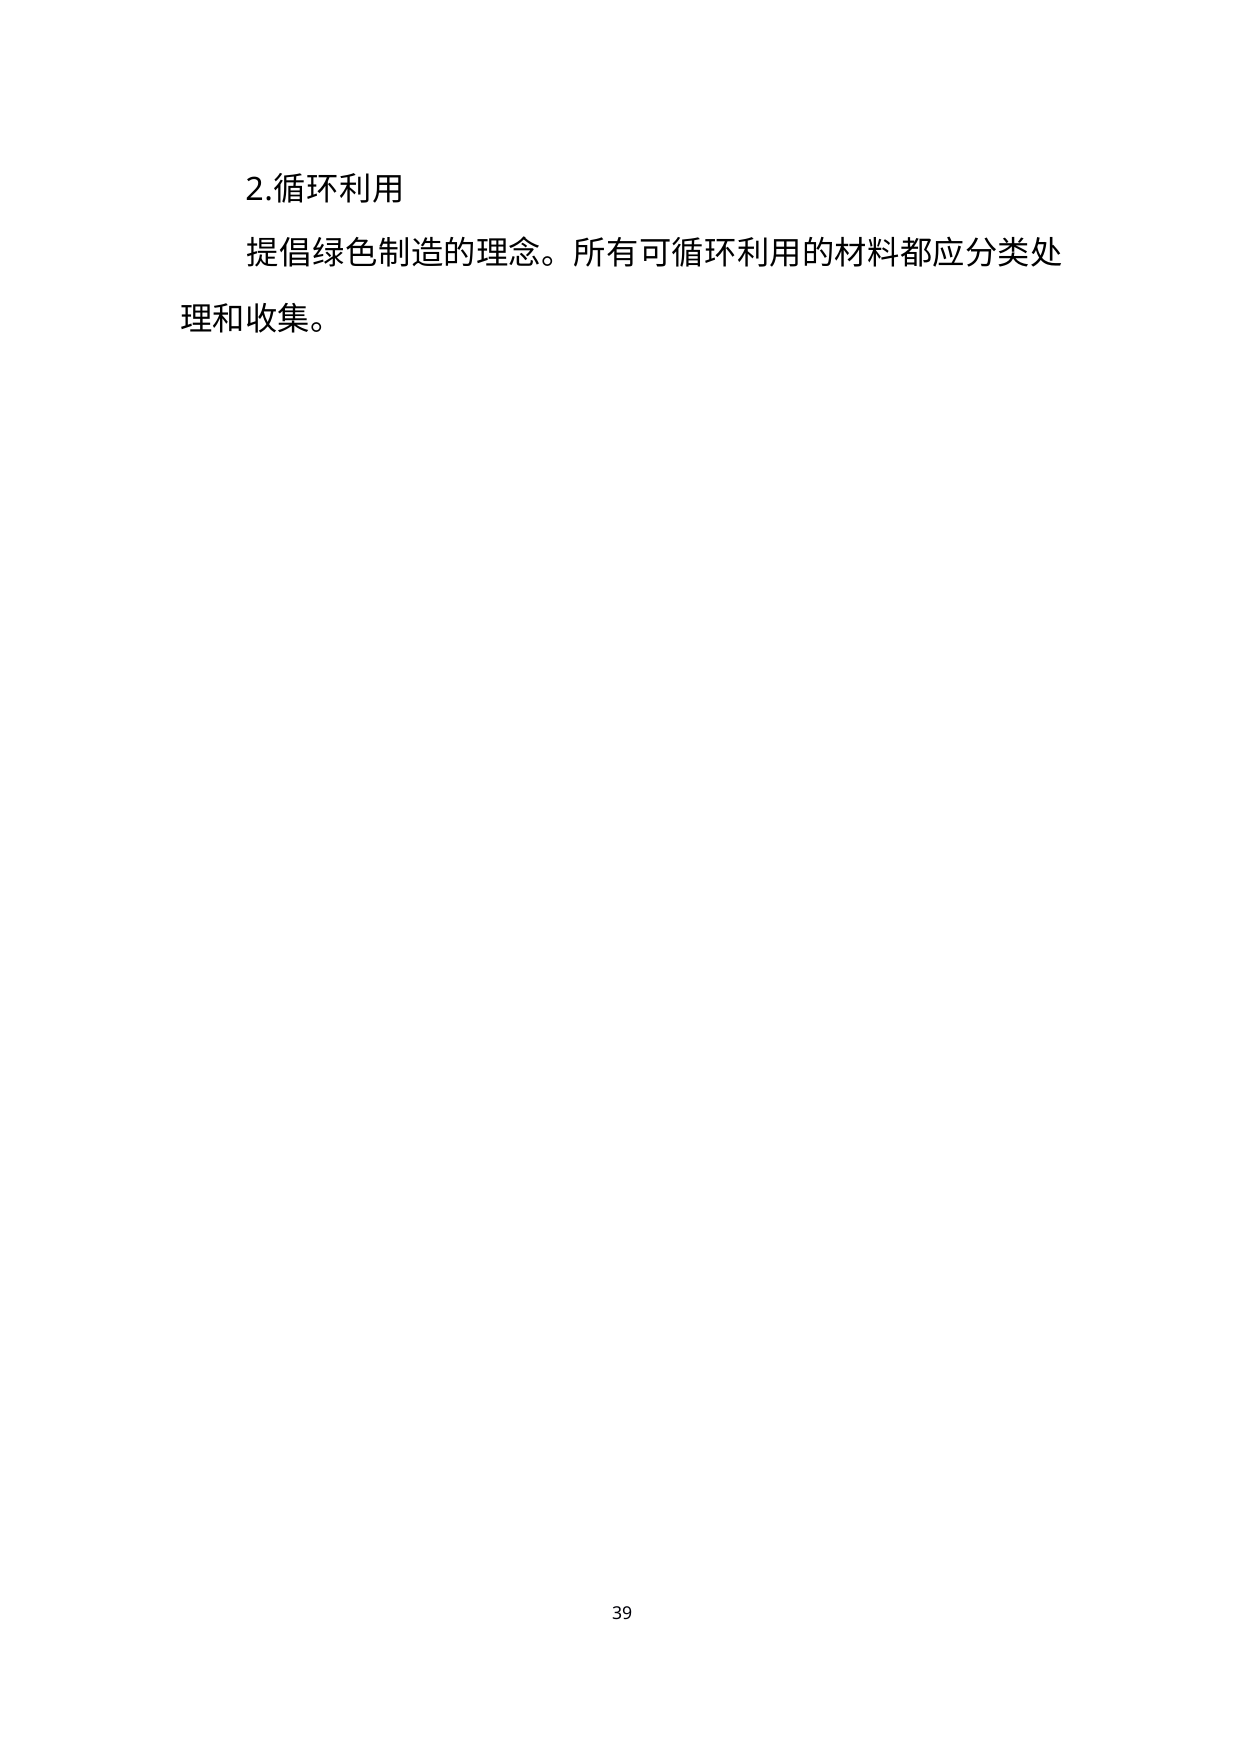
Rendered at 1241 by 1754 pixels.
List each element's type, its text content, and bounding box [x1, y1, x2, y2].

text 2.循环利用 [245, 168, 1063, 212]
text 提倡绿色制造的理念。所有可循环利用的材料都应分类处 理和收集。 [180, 227, 1063, 340]
